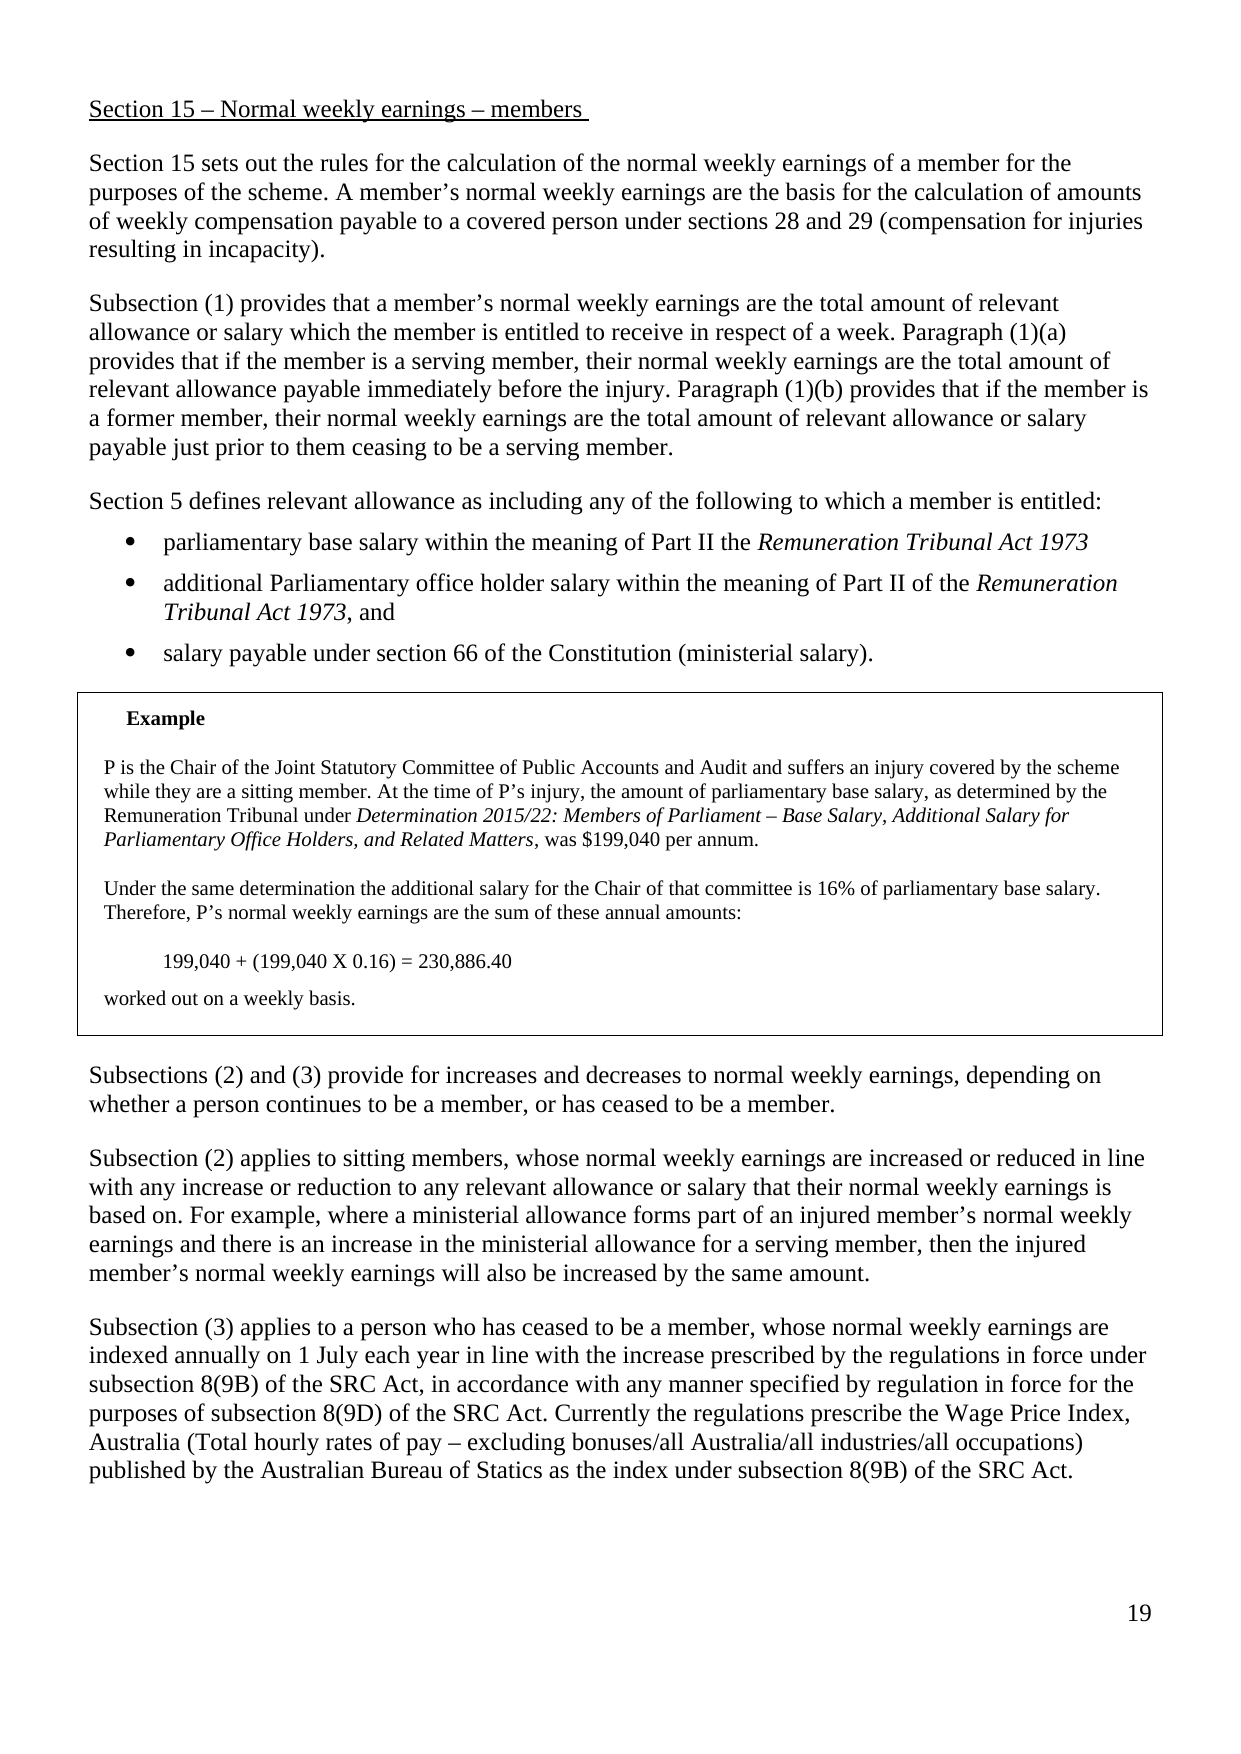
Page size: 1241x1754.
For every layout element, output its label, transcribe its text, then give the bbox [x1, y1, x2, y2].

text Subsection (2) applies to sitting members, whose normal weekly earnings are increased or reduced in line with any increase or reduction to any relevant allowance or salary that their normal weekly earnings is based on. For example, where a ministerial allowance forms part of an injured member’s normal weekly earnings and there is an increase in the ministerial allowance for a serving member, then the injured member’s normal weekly earnings will also be increased by the same amount. [89, 1143, 1152, 1287]
text Subsection (1) provides that a member’s normal weekly earnings are the total amount of relevant allowance or salary which the member is entitled to receive in respect of a week. Paragraph (1)(a) provides that if the member is a serving member, their normal weekly earnings are the total amount of relevant allowance payable immediately before the injury. Paragraph (1)(b) provides that if the member is a former member, their normal weekly earnings are the total amount of relevant allowance or salary payable just prior to them ceasing to be a serving member. [89, 288, 1152, 461]
text Subsection (3) applies to a person who has ceased to be a member, whose normal weekly earnings are indexed annually on 1 July each year in line with the increase prescribed by the regulations in force under subsection 8(9B) of the SRC Act, in accordance with any manner specified by regulation in force for the purposes of subsection 8(9D) of the SRC Act. Currently the regulations prescribe the Wage Price Index, Australia (Total hourly rates of pay – excluding bonuses/all Australia/all industries/all occupations) published by the Australian Bureau of Statics as the index under subsection 8(9B) of the SRC Act. [89, 1312, 1152, 1484]
subtitle Section 15 – Normal weekly earnings – members [89, 94, 1152, 123]
list additional Parliamentary office holder salary within the meaning of Part II of the Remuneration Tribunal Act 1973, and [126, 568, 1152, 626]
text Subsections (2) and (3) provide for increases and decreases to normal weekly earnings, depending on whether a person continues to be a member, or has ceased to be a member. [89, 1061, 1152, 1118]
text Section 15 sets out the rules for the calculation of the normal weekly earnings of a member for the purposes of the scheme. A member’s normal weekly earnings are the basis for the calculation of amounts of weekly compensation payable to a covered person under sections 28 and 29 (compensation for injuries resulting in incapacity). [89, 148, 1152, 263]
list salary payable under section 66 of the Constitution (ministerial salary). [126, 638, 1152, 667]
text Section 5 defines relevant allowance as including any of the following to which a member is entitled: [89, 486, 1152, 514]
list parliamentary base salary within the meaning of Part II the Remuneration Tribunal Act 1973 [126, 527, 1152, 556]
table_header Example P is the Chair of the Joint Statutory Committee of Public Accounts and Audit and suffers an injury covered by the scheme while they are a sitting member. At the time of P’s injury, the amount of parliamentary base salary, as determined by the Remuneration Tribunal under Determination 2015/22: Members of Parliament – Base Salary, Additional Salary for Parliamentary Office Holders, and Related Matters, was $199,040 per annum. Under the same determination the additional salary for the Chair of that committee is 16% of parliamentary base salary. Therefore, P’s normal weekly earnings are the sum of these annual amounts: 199,040 + (199,040 X 0.16) = 230,886.40 worked out on a weekly basis. [78, 693, 1162, 1034]
